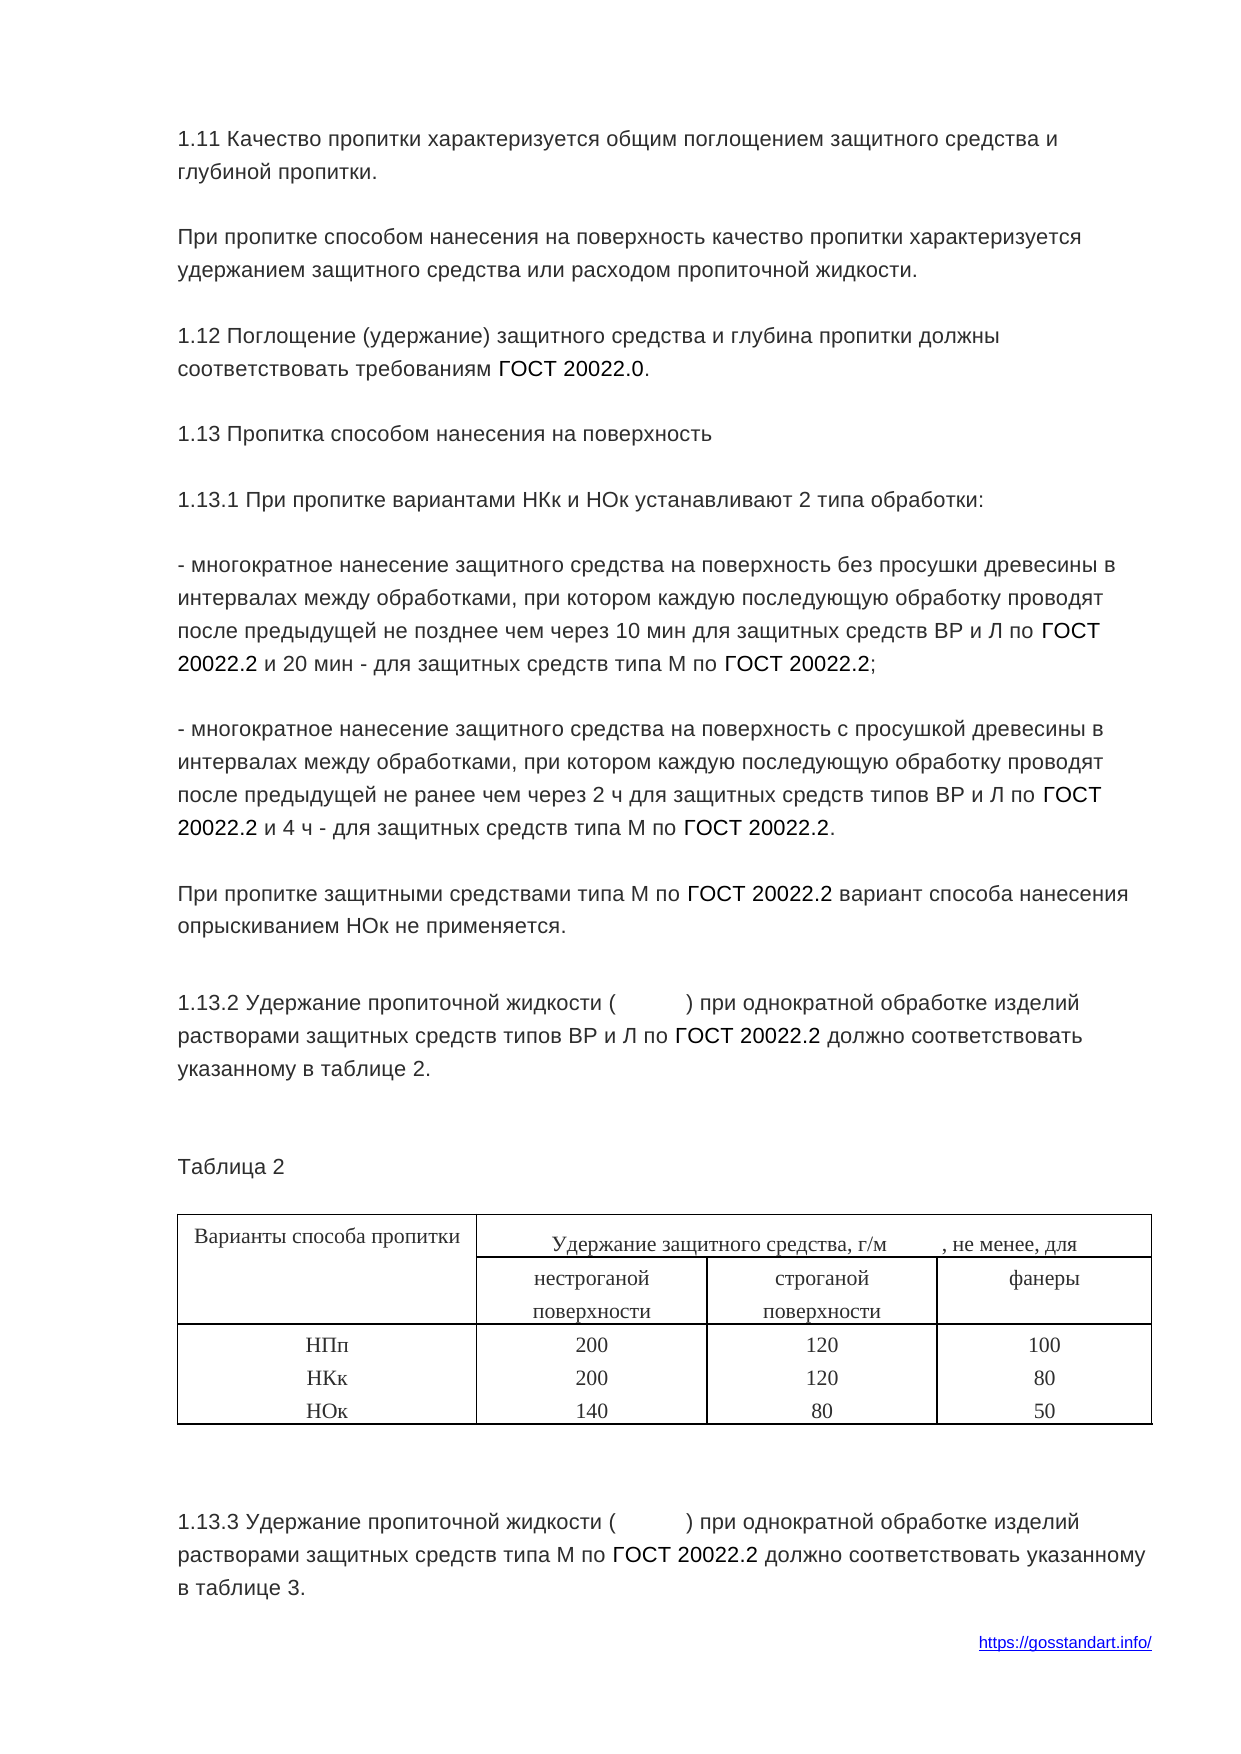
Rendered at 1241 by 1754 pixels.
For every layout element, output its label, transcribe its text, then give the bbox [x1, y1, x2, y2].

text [177, 1490, 1152, 1600]
table_cell 120 [708, 1325, 936, 1357]
table_cell НОк [178, 1390, 476, 1423]
table_cell 140 [477, 1390, 706, 1423]
table_cell 80 [708, 1390, 936, 1423]
text 1.13 Пропитка способом нанесения на поверхность [177, 413, 1152, 479]
text Таблица 2 [177, 1146, 1152, 1212]
table_cell 120 [708, 1358, 936, 1390]
table_cell фанеры [938, 1258, 1151, 1323]
text 1.11 Качество пропитки характеризуется общим поглощением защитного средства и глубиной пропитки. [177, 118, 1152, 217]
text При пропитке способом нанесения на поверхность качество пропитки характеризуется удержанием защитного средства или расходом пропиточной жидкости. [177, 217, 1152, 315]
text 1.13.1 При пропитке вариантами НКк и НОк устанавливают 2 типа обработки: - многократное нанесение защитного средства на поверхность без просушки древесины в интервалах между обработками, при котором каждую последующую обработку проводят после предыдущей не позднее чем через 10 мин для защитных средств ВР и Л по ГОСТ 20022.2 и 20 мин - для защитных средств типа М по ГОСТ 20022.2; - многократное нанесение защитного средства на поверхность с просушкой древесины в интервалах между обработками, при котором каждую последующую обработку проводят после предыдущей не ранее чем через 2 ч для защитных средств типов ВР и Л по ГОСТ 20022.2 и 4 ч - для защитных средств типа М по ГОСТ 20022.2. При пропитке защитными средствами типа М по ГОСТ 20022.2 вариант способа нанесения опрыскиванием НОк не применяется. [177, 479, 1152, 971]
table_cell Варианты способа пропитки [178, 1215, 476, 1256]
table_cell [178, 1256, 476, 1323]
table_cell Удержание защитного средства, г/м, не менее, для [477, 1215, 1151, 1256]
table_cell строганой поверхности [708, 1258, 936, 1323]
table_cell 100 [938, 1325, 1151, 1357]
text 1.12 Поглощение (удержание) защитного средства и глубина пропитки должны соответствовать требованиям ГОСТ 20022.0. [177, 315, 1152, 413]
table_cell 200 [477, 1325, 706, 1357]
table_cell 200 [477, 1358, 706, 1390]
table_cell нестроганой поверхности [477, 1258, 706, 1323]
table_cell НПп [178, 1325, 476, 1357]
text 1.13.2 Удержание пропиточной жидкости () при однократной обработке изделий растворами защитных средств типов ВР и Л по ГОСТ 20022.2 должно соответствовать указанному в таблице 2. [177, 971, 1152, 1146]
table_cell НКк [178, 1358, 476, 1390]
table_cell 50 [938, 1390, 1151, 1423]
table_cell 80 [938, 1358, 1151, 1390]
